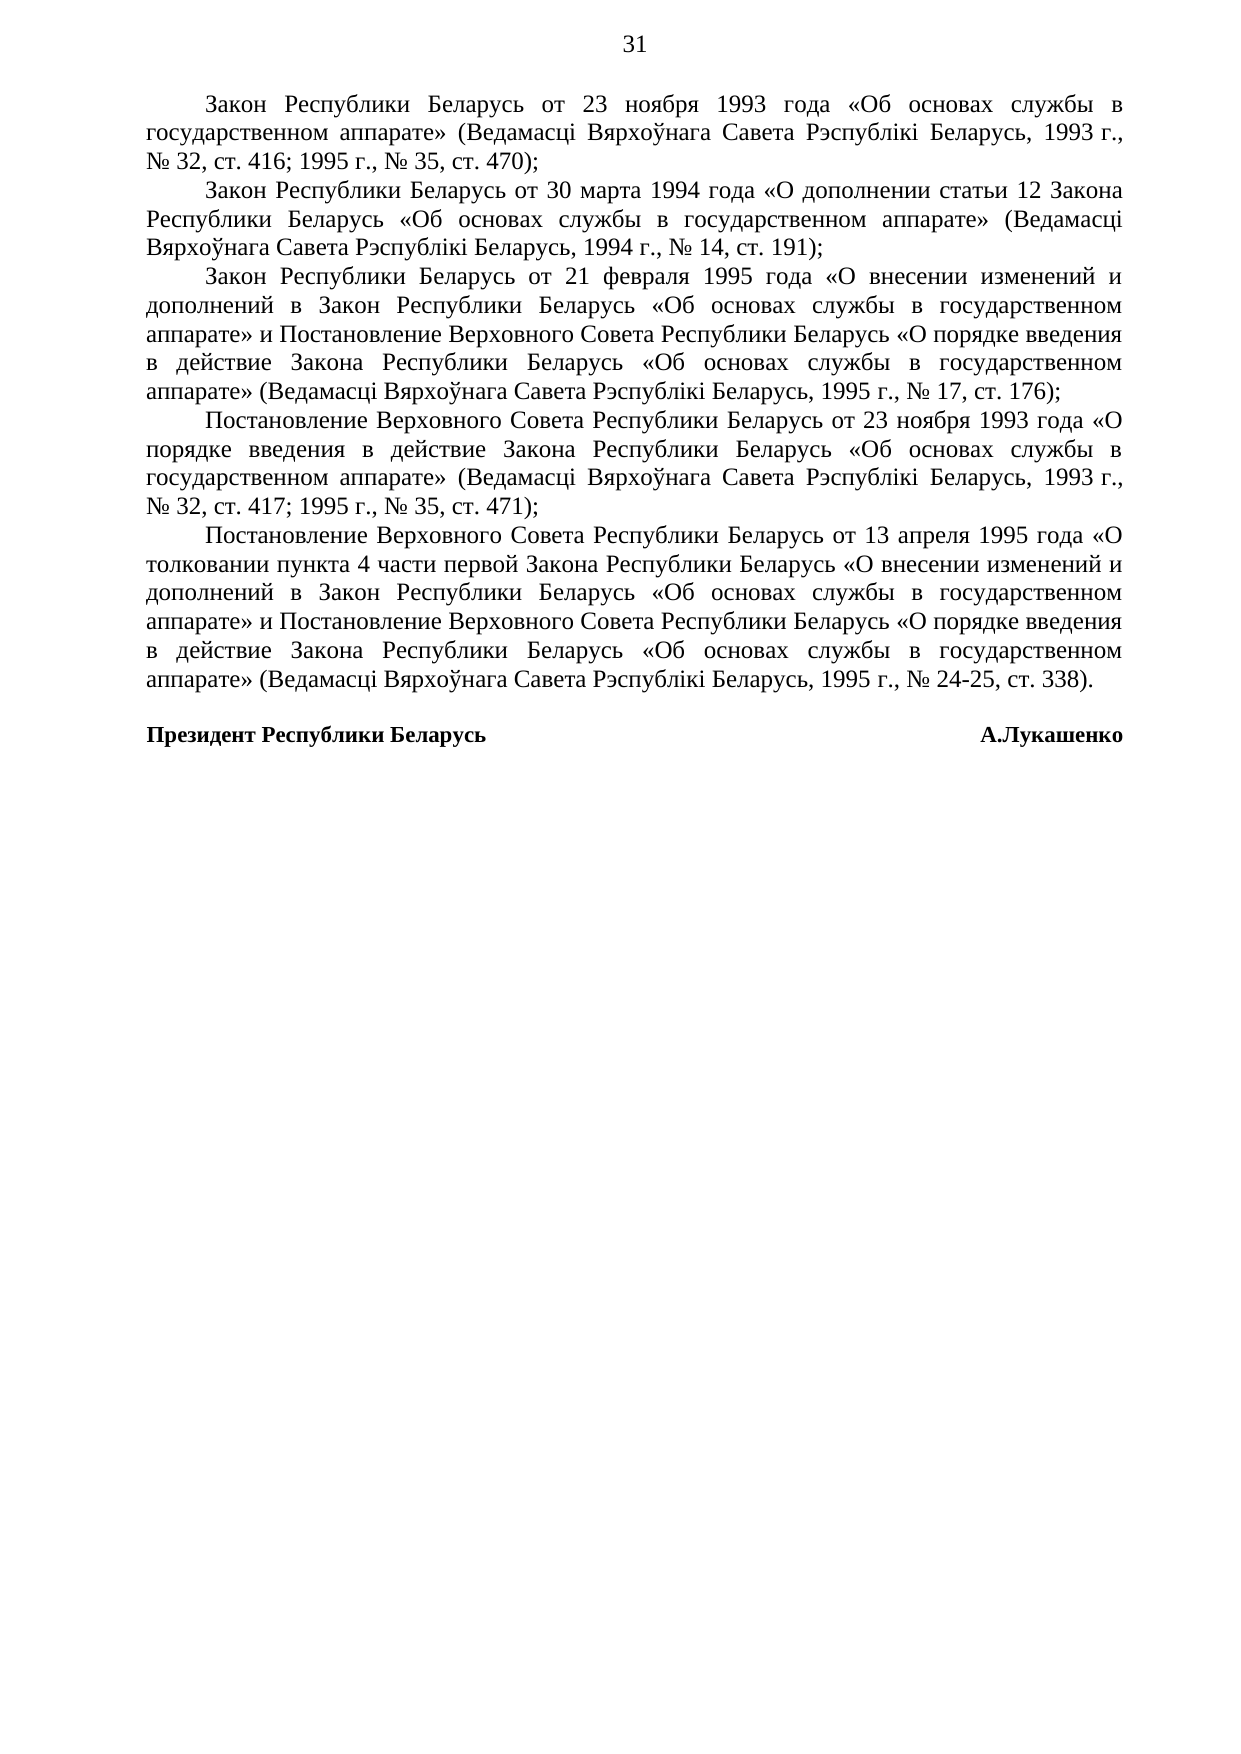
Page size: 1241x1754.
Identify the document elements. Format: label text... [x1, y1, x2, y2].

table_header Президент Республики Беларусь [146, 721, 634, 747]
text Постановление Верховного Совета Республики Беларусь от 23 ноября 1993 года «О порядке введения в действие Закона Республики Беларусь «Об основах службы в государственном аппарате» (Ведамасці Вярхоўнага Савета Рэспублікі Беларусь, 1993 г., № 32, ст. 417; 1995 г., № 35, ст. 471); [146, 405, 1123, 520]
text Постановление Верховного Совета Республики Беларусь от 13 апреля 1995 года «О толковании пункта 4 части первой Закона Республики Беларусь «О внесении изменений и дополнений в Закон Республики Беларусь «Об основах службы в государственном аппарате» и Постановление Верховного Совета Республики Беларусь «О порядке введения в действие Закона Республики Беларусь «Об основах службы в государственном аппарате» (Ведамасці Вярхоўнага Савета Рэспублікі Беларусь, 1995 г., № 24-25, ст. 338). [146, 520, 1123, 692]
table_header А.Лукашенко [635, 721, 1123, 747]
text Закон Республики Беларусь от 23 ноября 1993 года «Об основах службы в государственном аппарате» (Ведамасці Вярхоўнага Савета Рэспублікі Беларусь, 1993 г., № 32, ст. 416; 1995 г., № 35, ст. 470); [146, 89, 1123, 175]
text Закон Республики Беларусь от 30 марта 1994 года «О дополнении статьи 12 Закона Республики Беларусь «Об основах службы в государственном аппарате» (Ведамасці Вярхоўнага Савета Рэспублікі Беларусь, 1994 г., № 14, ст. 191); [146, 175, 1123, 261]
text Закон Республики Беларусь от 21 февраля 1995 года «О внесении изменений и дополнений в Закон Республики Беларусь «Об основах службы в государственном аппарате» и Постановление Верховного Совета Республики Беларусь «О порядке введения в действие Закона Республики Беларусь «Об основах службы в государственном аппарате» (Ведамасці Вярхоўнага Савета Рэспублікі Беларусь, 1995 г., № 17, ст. 176); [146, 261, 1123, 405]
